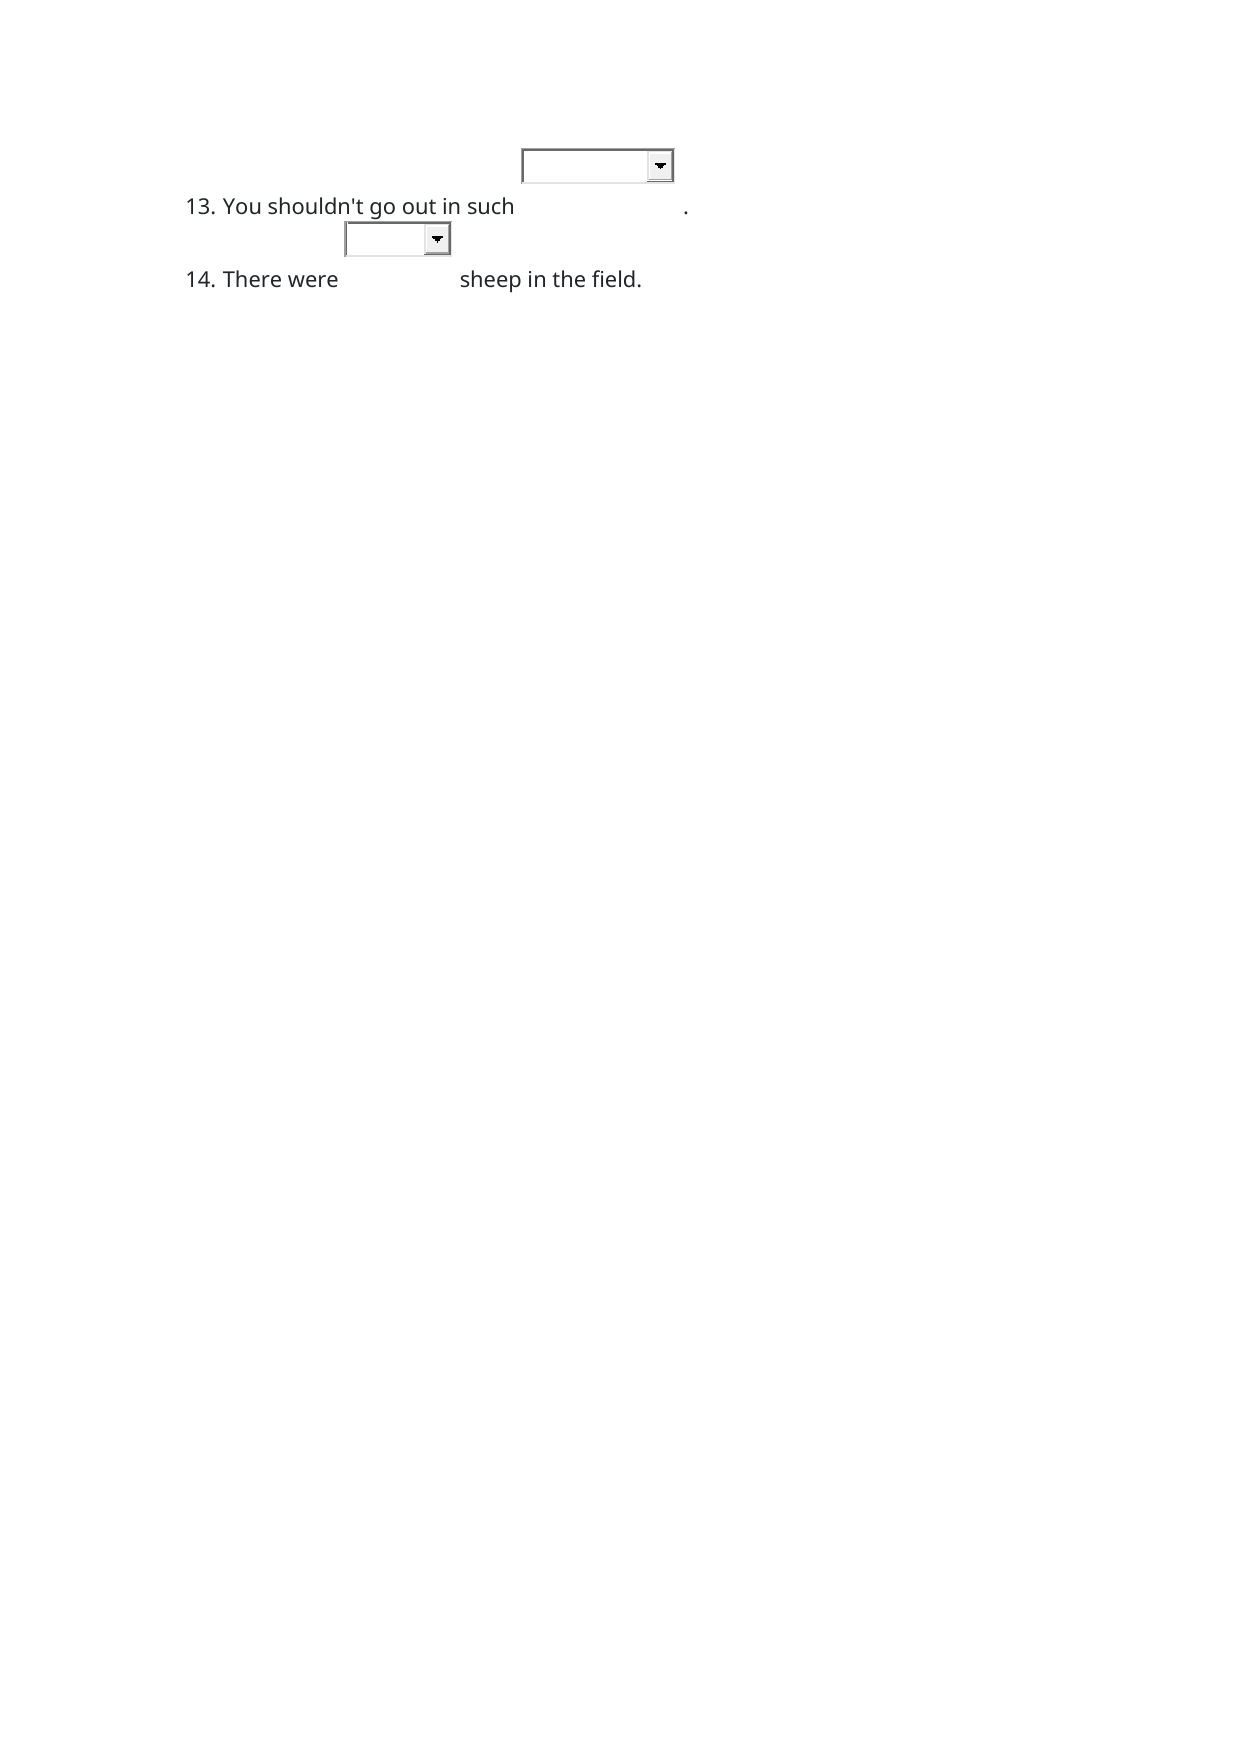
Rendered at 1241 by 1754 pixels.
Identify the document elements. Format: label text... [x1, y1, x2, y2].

list You shouldn't go out in such . [185, 148, 1093, 221]
list There were sheep in the field. [185, 221, 1093, 294]
